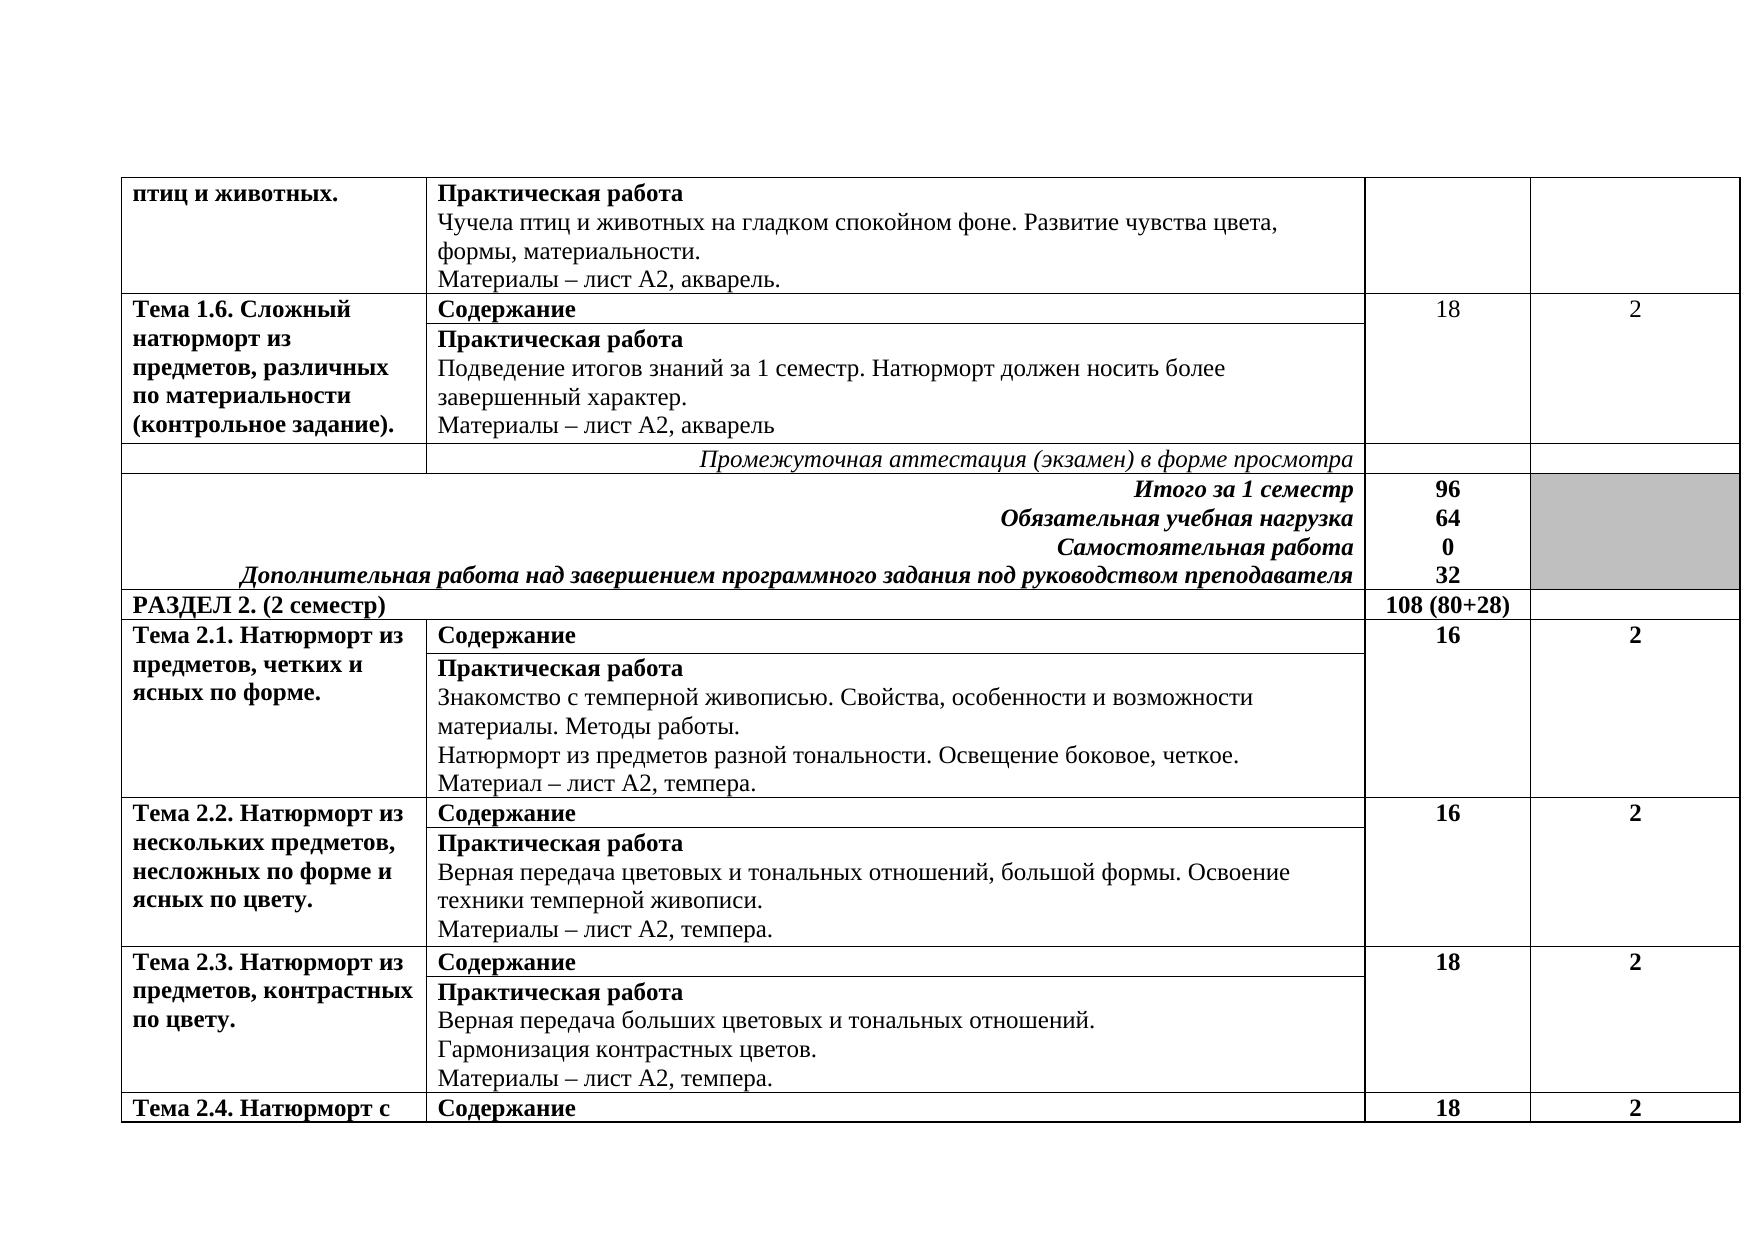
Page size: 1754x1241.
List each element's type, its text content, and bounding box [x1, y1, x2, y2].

table_cell 96 64 0 32 [1366, 474, 1530, 589]
table_cell 2 [1531, 947, 1739, 1092]
table_cell 12 [1366, 178, 1530, 293]
table_cell Практическая работа Знакомство с темперной живописью. Свойства, особенности и возможности материалы. Методы работы. Натюрморт из предметов разной тональности. Освещение боковое, четкое. Материал – лист А2, темпера. [427, 654, 1364, 797]
table_cell 2 [1531, 798, 1739, 946]
table_cell Промежуточная аттестация (экзамен) в форме просмотра [427, 444, 1364, 473]
table_cell Содержание [427, 294, 1364, 323]
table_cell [427, 1093, 1364, 1121]
table_cell 2 [1531, 1093, 1739, 1121]
table_cell РАЗДЕЛ 2. (2 семестр) [122, 590, 1364, 619]
table_cell [1531, 444, 1739, 473]
table_cell Тема 2.2. Натюрморт из нескольких предметов, несложных по форме и ясных по цвету. [122, 798, 426, 946]
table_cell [122, 178, 426, 293]
table_cell 18 [1366, 947, 1530, 1092]
table_cell 108 (80+28) [1366, 590, 1530, 619]
table_cell Тема 2.1. Натюрморт из предметов, четких и ясных по форме. [122, 620, 426, 797]
table_cell Тема 2.3. Натюрморт из предметов, контрастных по цвету. [122, 947, 426, 1092]
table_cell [122, 1093, 426, 1121]
table_cell 16 [1366, 798, 1530, 946]
table_cell [1531, 474, 1739, 589]
table_cell [1531, 590, 1739, 619]
table_cell Практическая работа Подведение итогов знаний за 1 семестр. Натюрморт должен носить более завершенный характер. Материалы – лист А2, акварель [427, 324, 1364, 443]
table_cell Содержание [427, 798, 1364, 827]
table_cell [122, 444, 426, 473]
table_cell 18 [1366, 1093, 1530, 1121]
table_cell 18 [1366, 294, 1530, 443]
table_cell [427, 178, 1364, 293]
table_cell Тема 1.6. Сложный натюрморт из предметов, различных по материальности (контрольное задание). [122, 294, 426, 443]
table_cell Содержание [427, 947, 1364, 976]
table_cell Содержание [427, 620, 1364, 652]
table_cell [1366, 444, 1530, 473]
table_cell Практическая работа Верная передача больших цветовых и тональных отношений. Гармонизация контрастных цветов. Материалы – лист А2, темпера. [427, 977, 1364, 1092]
table_cell Итого за 1 семестр Обязательная учебная нагрузка Самостоятельная работа Дополнительная работа над завершением программного задания под руководством преподавателя [122, 474, 1364, 589]
table_cell 2 [1531, 294, 1739, 443]
table_cell 2 [1531, 178, 1739, 293]
table_cell 2 [1531, 620, 1739, 797]
table_cell Практическая работа Верная передача цветовых и тональных отношений, большой формы. Освоение техники темперной живописи. Материалы – лист А2, темпера. [427, 828, 1364, 946]
table_cell 16 [1366, 620, 1530, 797]
